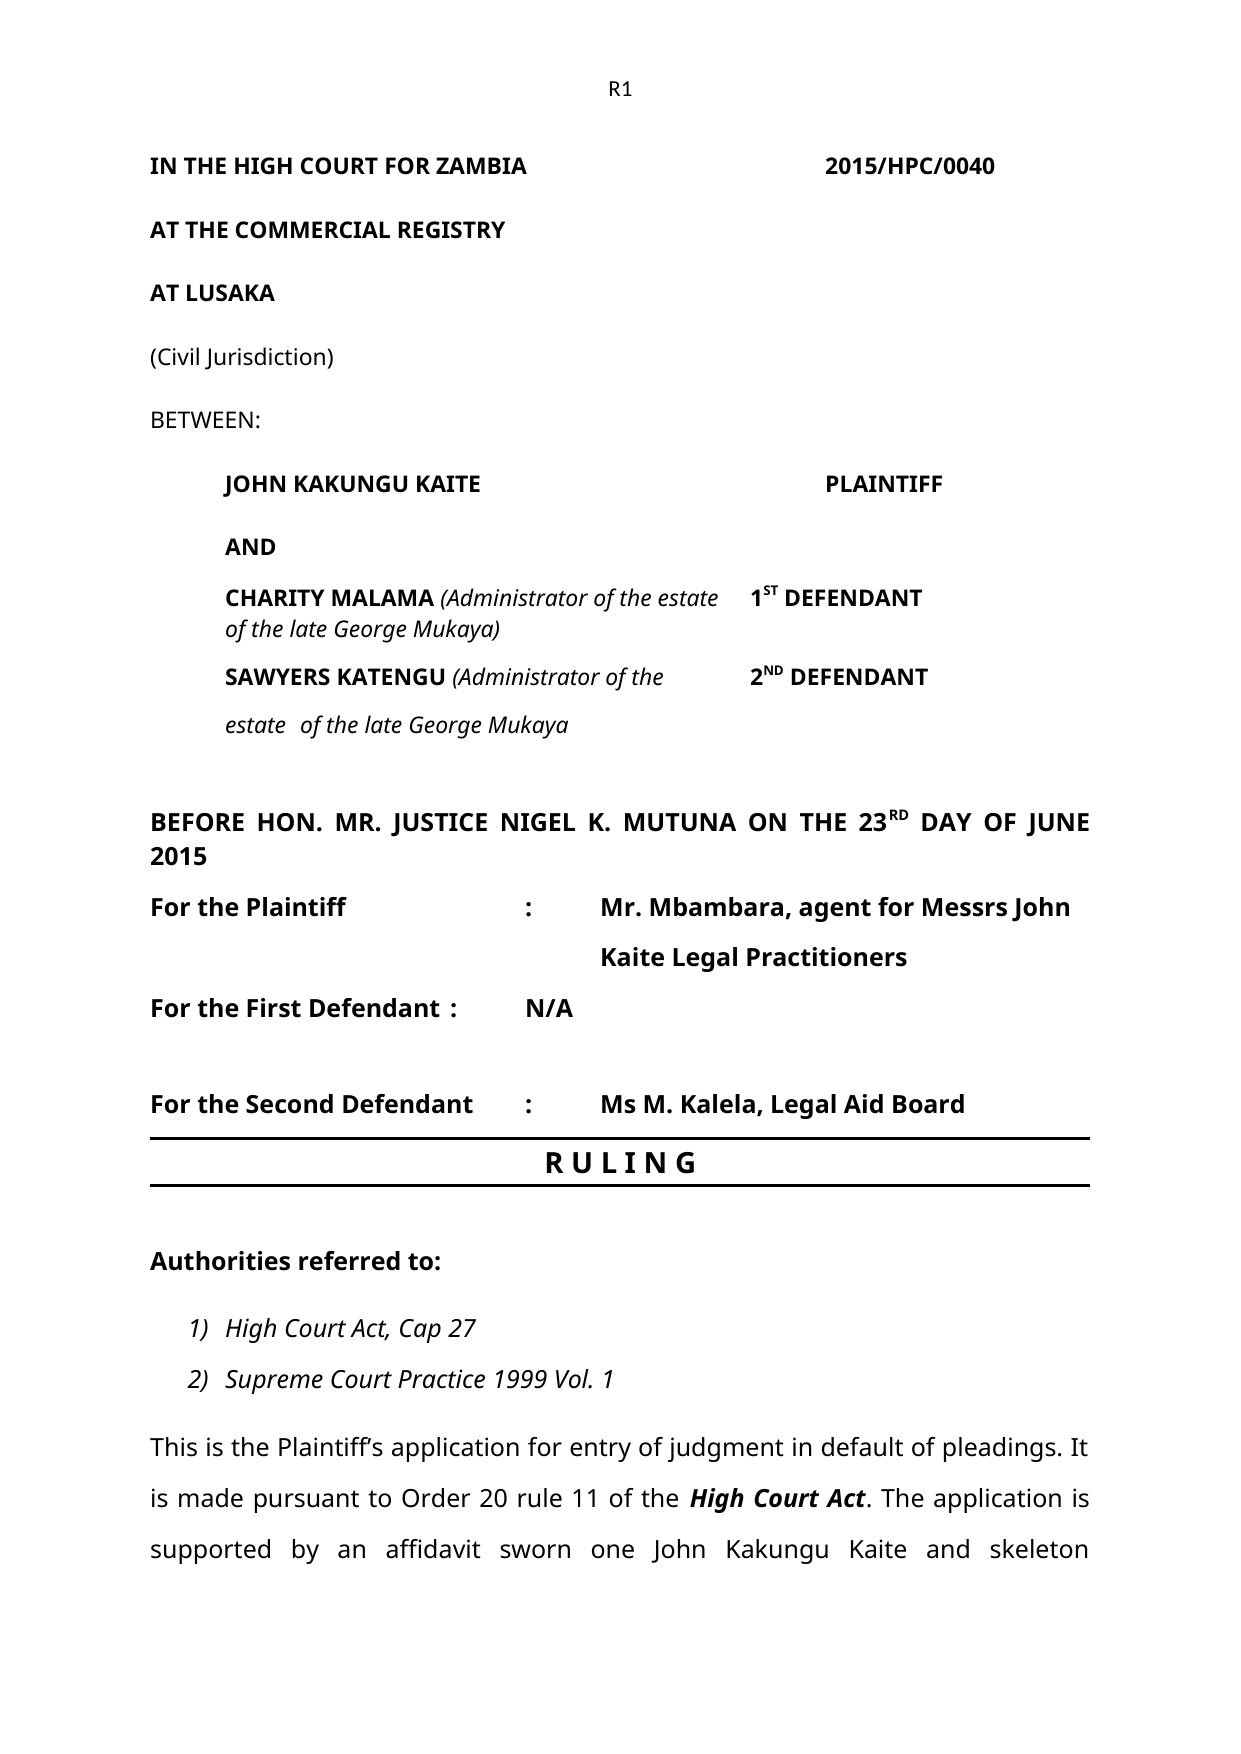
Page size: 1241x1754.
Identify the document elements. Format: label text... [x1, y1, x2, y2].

text Kaite Legal Practitioners [150, 940, 1090, 974]
text AT THE COMMERCIAL REGISTRY [150, 213, 1090, 245]
text R U L I N G [150, 1140, 1090, 1184]
text BEFORE HON. MR. JUSTICE NIGEL K. MUTUNA ON THE 23RD DAY OF JUNE 2015 [150, 804, 1090, 873]
text JOHN KAKUNGU KAITE PLAINTIFF [150, 468, 1090, 499]
text For the Second Defendant : Ms M. Kalela, Legal Aid Board [150, 1086, 1090, 1120]
text AND [150, 531, 1090, 562]
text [150, 1430, 1090, 1566]
text of the late George Mukaya) [150, 613, 1090, 644]
text (Civil Jurisdiction) [150, 341, 1090, 372]
text estate of the late George Mukaya [150, 709, 1090, 740]
text For the First Defendant : N/A [150, 991, 1090, 1025]
text CHARITY MALAMA (Administrator of the estate 1ST DEFENDANT [150, 582, 1090, 613]
text IN THE HIGH COURT FOR ZAMBIA 2015/HPC/0040 [150, 150, 1090, 181]
list Supreme Court Practice 1999 Vol. 1 [187, 1362, 1090, 1396]
text For the Plaintiff : Mr. Mbambara, agent for Messrs John [150, 889, 1090, 923]
list High Court Act, Cap 27 [187, 1311, 1090, 1345]
text SAWYERS KATENGU (Administrator of the 2ND DEFENDANT [150, 661, 1090, 692]
text Authorities referred to: [150, 1243, 1090, 1277]
text BETWEEN: [150, 404, 1090, 435]
text AT LUSAKA [150, 277, 1090, 308]
